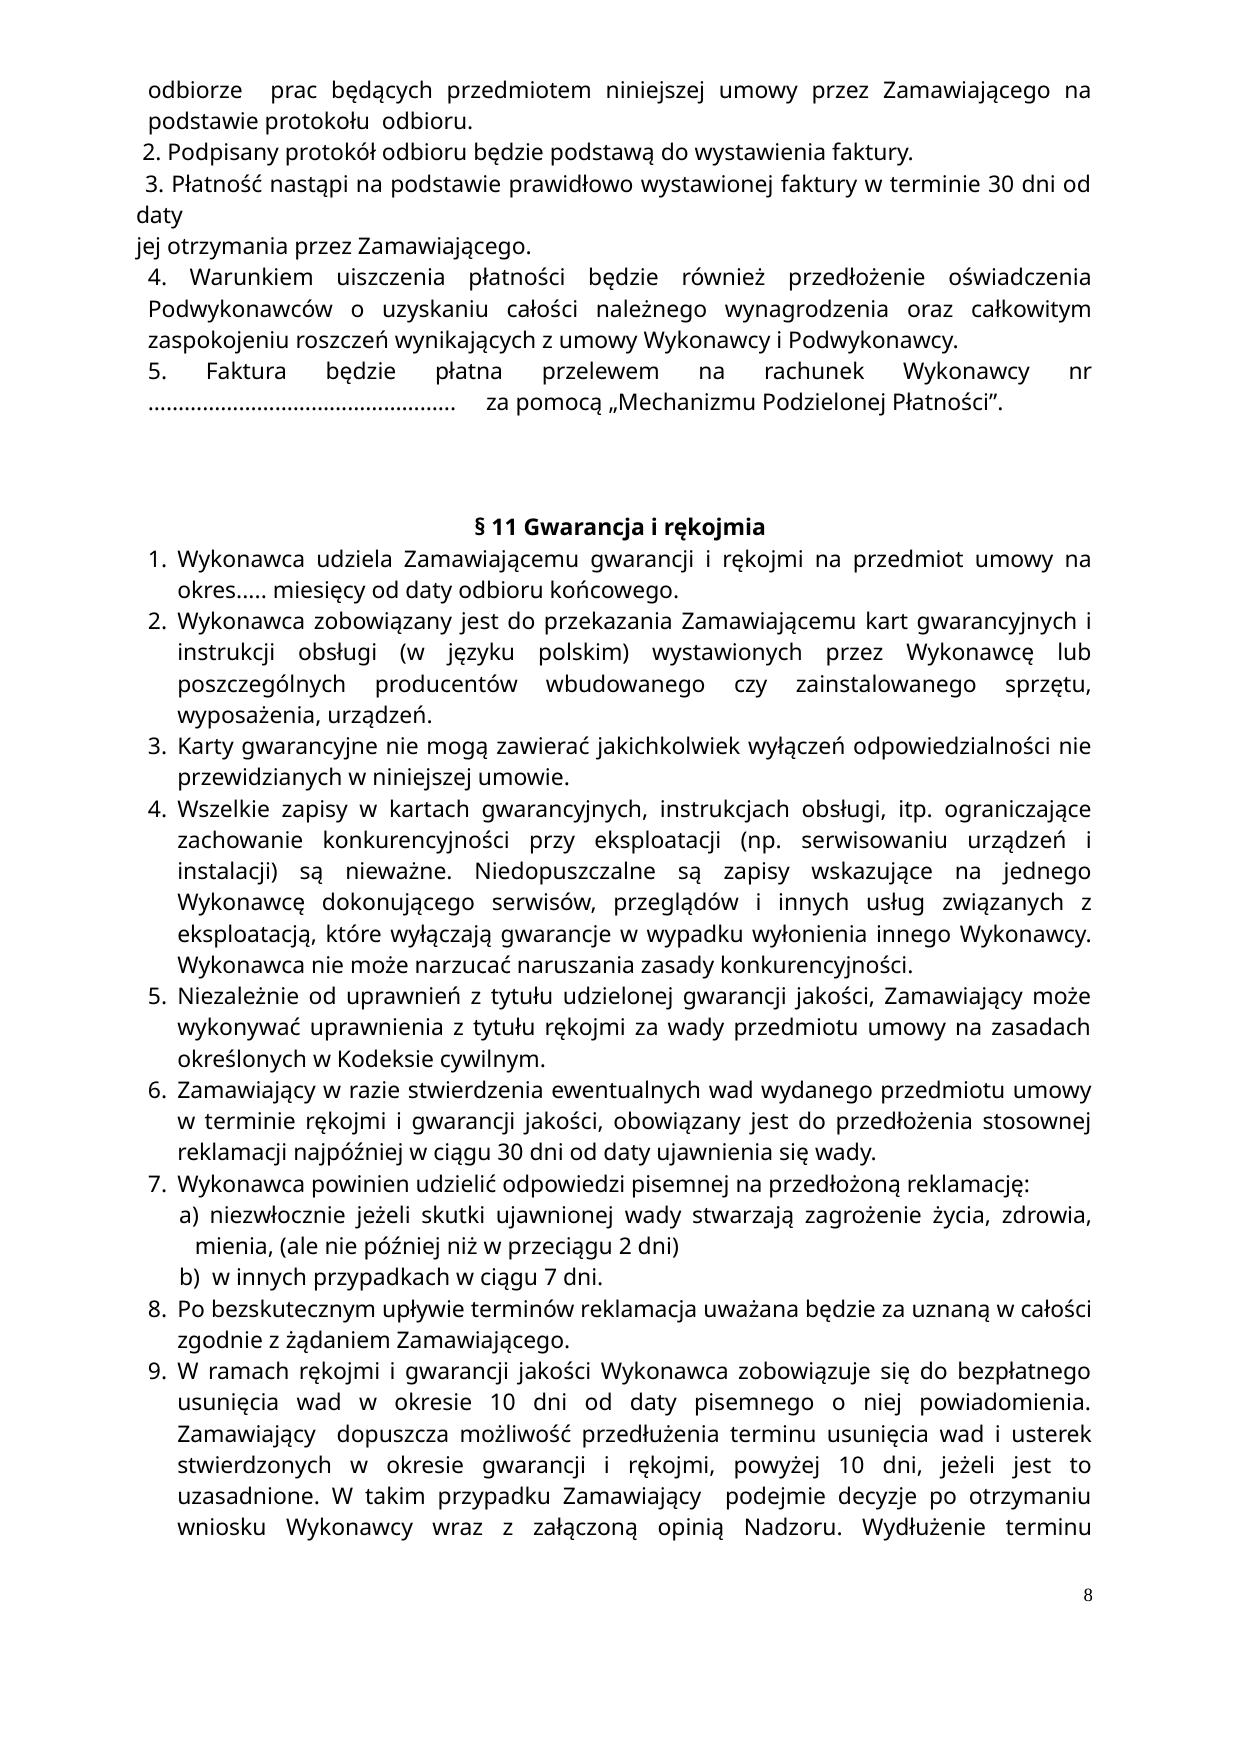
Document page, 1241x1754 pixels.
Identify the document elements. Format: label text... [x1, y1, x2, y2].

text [148, 74, 1093, 136]
text § 11 Gwarancja i rękojmia [148, 511, 1093, 542]
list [148, 1355, 1093, 1542]
list Zamawiający w razie stwierdzenia ewentualnych wad wydanego przedmiotu umowy w terminie rękojmi i gwarancji jakości, obowiązany jest do przedłożenia stosownej reklamacji najpóźniej w ciągu 30 dni od daty ujawnienia się wady. [148, 1074, 1093, 1167]
list Wykonawca zobowiązany jest do przekazania Zamawiającemu kart gwarancyjnych i instrukcji obsługi (w języku polskim) wystawionych przez Wykonawcę lub poszczególnych producentów wbudowanego czy zainstalowanego sprzętu, wyposażenia, urządzeń. [148, 605, 1093, 730]
list Po bezskutecznym upływie terminów reklamacja uważana będzie za uznaną w całości zgodnie z żądaniem Zamawiającego. [148, 1292, 1093, 1355]
text 4. Warunkiem uiszczenia płatności będzie również przedłożenie oświadczenia Podwykonawców o uzyskaniu całości należnego wynagrodzenia oraz całkowitym zaspokojeniu roszczeń wynikających z umowy Wykonawcy i Podwykonawcy. [148, 261, 1093, 355]
list Karty gwarancyjne nie mogą zawierać jakichkolwiek wyłączeń odpowiedzialności nie przewidzianych w niniejszej umowie. [148, 730, 1093, 792]
text 2. Podpisany protokół odbioru będzie podstawą do wystawienia faktury. [112, 136, 1093, 167]
list Niezależnie od uprawnień z tytułu udzielonej gwarancji jakości, Zamawiający może wykonywać uprawnienia z tytułu rękojmi za wady przedmiotu umowy na zasadach określonych w Kodeksie cywilnym. [148, 980, 1093, 1074]
text jej otrzymania przez Zamawiającego. [100, 230, 1093, 261]
list Wykonawca udziela Zamawiającemu gwarancji i rękojmi na przedmiot umowy na okres..... miesięcy od daty odbioru końcowego. [148, 542, 1093, 605]
text 5. Faktura będzie płatna przelewem na rachunek Wykonawcy nr …………………………………………... za pomocą „Mechanizmu Podzielonej Płatności”. [148, 355, 1093, 417]
text b) w innych przypadkach w ciągu 7 dni. [148, 1261, 1093, 1292]
text 3. Płatność nastąpi na podstawie prawidłowo wystawionej faktury w terminie 30 dni od daty [100, 167, 1093, 230]
list Wszelkie zapisy w kartach gwarancyjnych, instrukcjach obsługi, itp. ograniczające zachowanie konkurencyjności przy eksploatacji (np. serwisowaniu urządzeń i instalacji) są nieważne. Niedopuszczalne są zapisy wskazujące na jednego Wykonawcę dokonującego serwisów, przeglądów i innych usług związanych z eksploatacją, które wyłączają gwarancje w wypadku wyłonienia innego Wykonawcy. Wykonawca nie może narzucać naruszania zasady konkurencyjności. [148, 792, 1093, 980]
list Wykonawca powinien udzielić odpowiedzi pisemnej na przedłożoną reklamację: [148, 1167, 1093, 1199]
text a) niezwłocznie jeżeli skutki ujawnionej wady stwarzają zagrożenie życia, zdrowia, mienia, (ale nie później niż w przeciągu 2 dni) [179, 1199, 1093, 1261]
